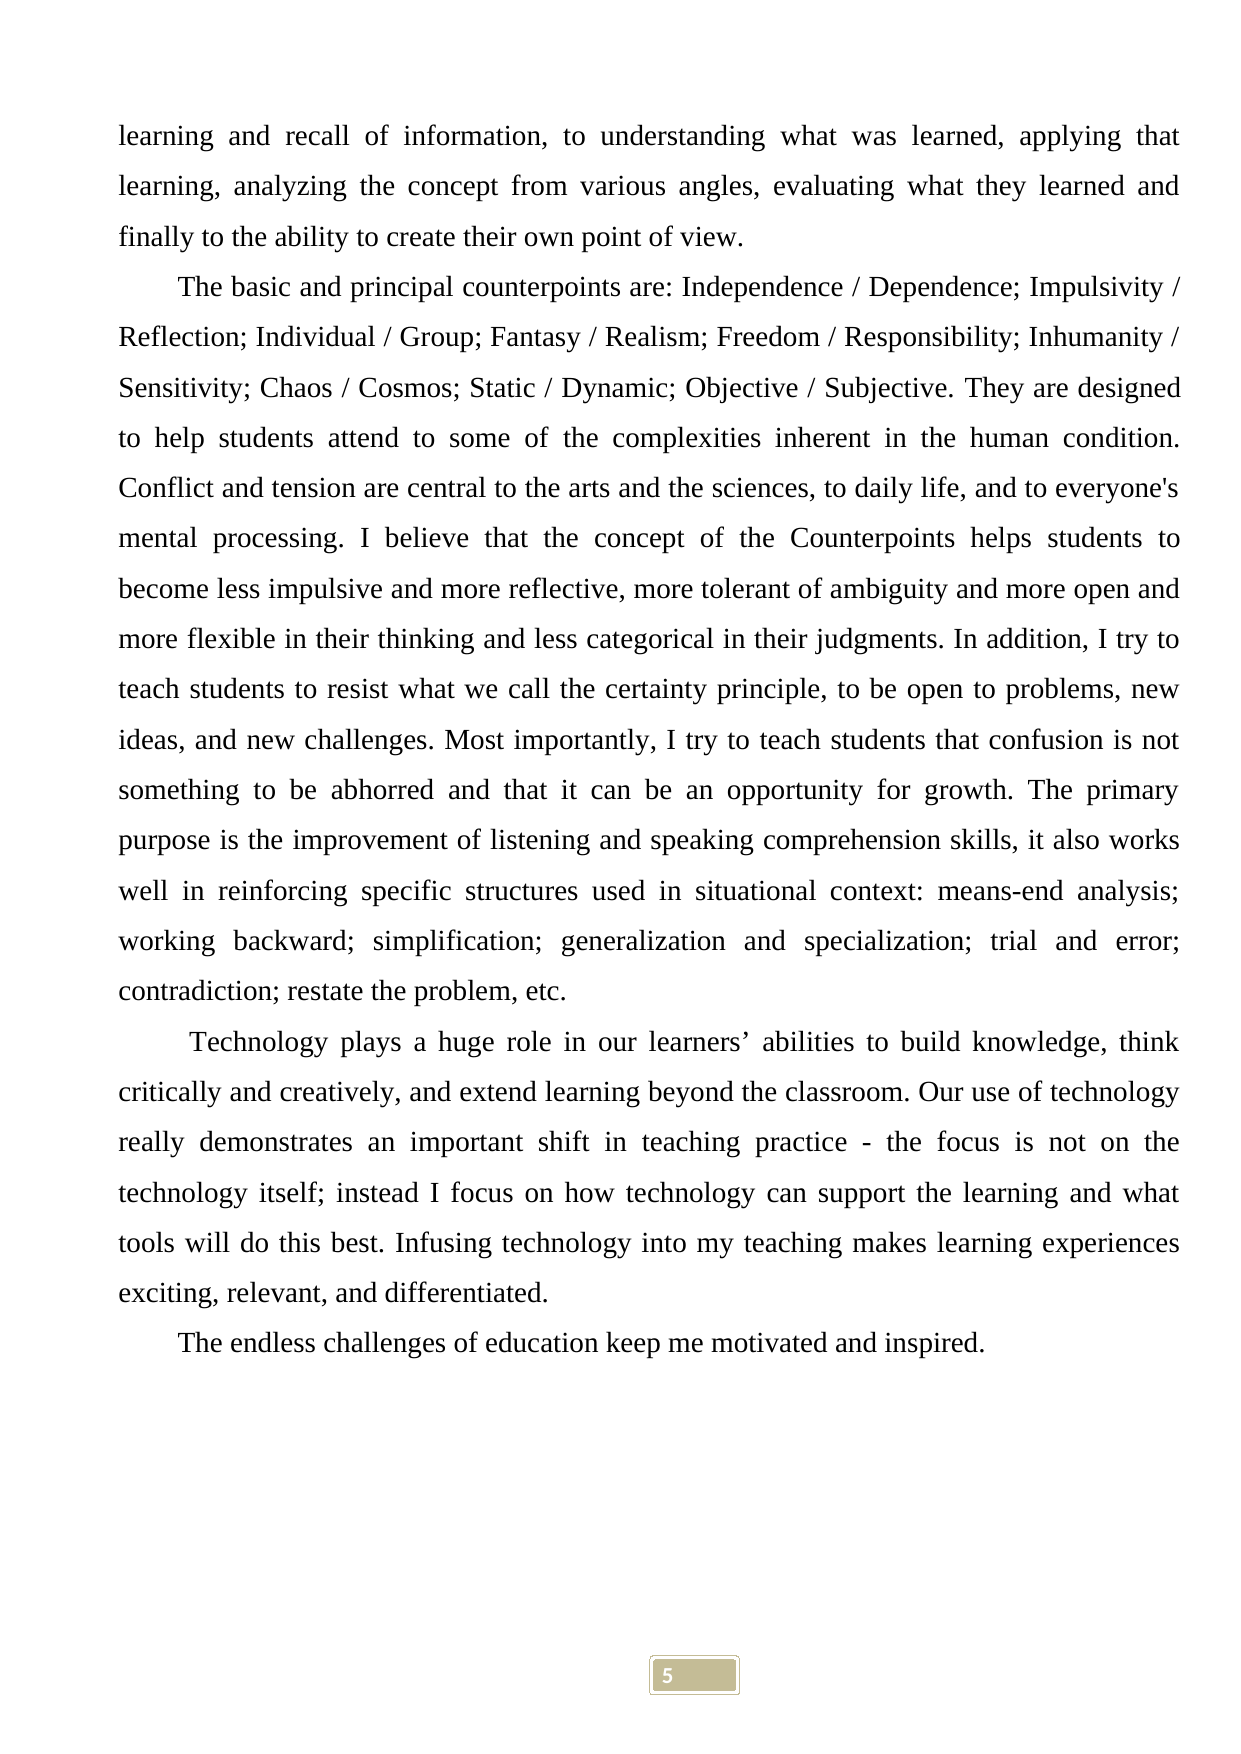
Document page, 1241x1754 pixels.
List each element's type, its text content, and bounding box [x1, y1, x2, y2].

text The endless challenges of education keep me motivated and inspired. [118, 1326, 1181, 1359]
text Technology plays a huge role in our learners’ abilities to build knowledge, think critically and creatively, and extend learning beyond the classroom. Our use of technology really demonstrates an important shift in teaching practice - the focus is not on the technology itself; instead I focus on how technology can support the learning and what tools will do this best. Infusing technology into my teaching makes learning experiences exciting, relevant, and differentiated. [118, 1024, 1181, 1309]
text The basic and principal counterpoints are: Independence / Dependence; Impulsivity / Reflection; Individual / Group; Fantasy / Realism; Freedom / Responsibility; Inhumanity / Sensitivity; Chaos / Cosmos; Static / Dynamic; Objective / Subjective. They are designed to help students attend to some of the complexities inherent in the human condition. Conflict and tension are central to the arts and the sciences, to daily life, and to everyone's mental processing. I believe that the concept of the Counterpoints helps students to become less impulsive and more reflective, more tolerant of ambiguity and more open and more flexible in their thinking and less categorical in their judgments. In addition, I try to teach students to resist what we call the certainty principle, to be open to problems, new ideas, and new challenges. Most importantly, I try to teach students that confusion is not something to be abhorred and that it can be an opportunity for growth. The primary purpose is the improvement of listening and speaking comprehension skills, it also works well in reinforcing specific structures used in situational context: means-end analysis; working backward; simplification; generalization and specialization; trial and error; contradiction; restate the problem, etc. [118, 269, 1181, 1007]
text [118, 118, 1181, 252]
